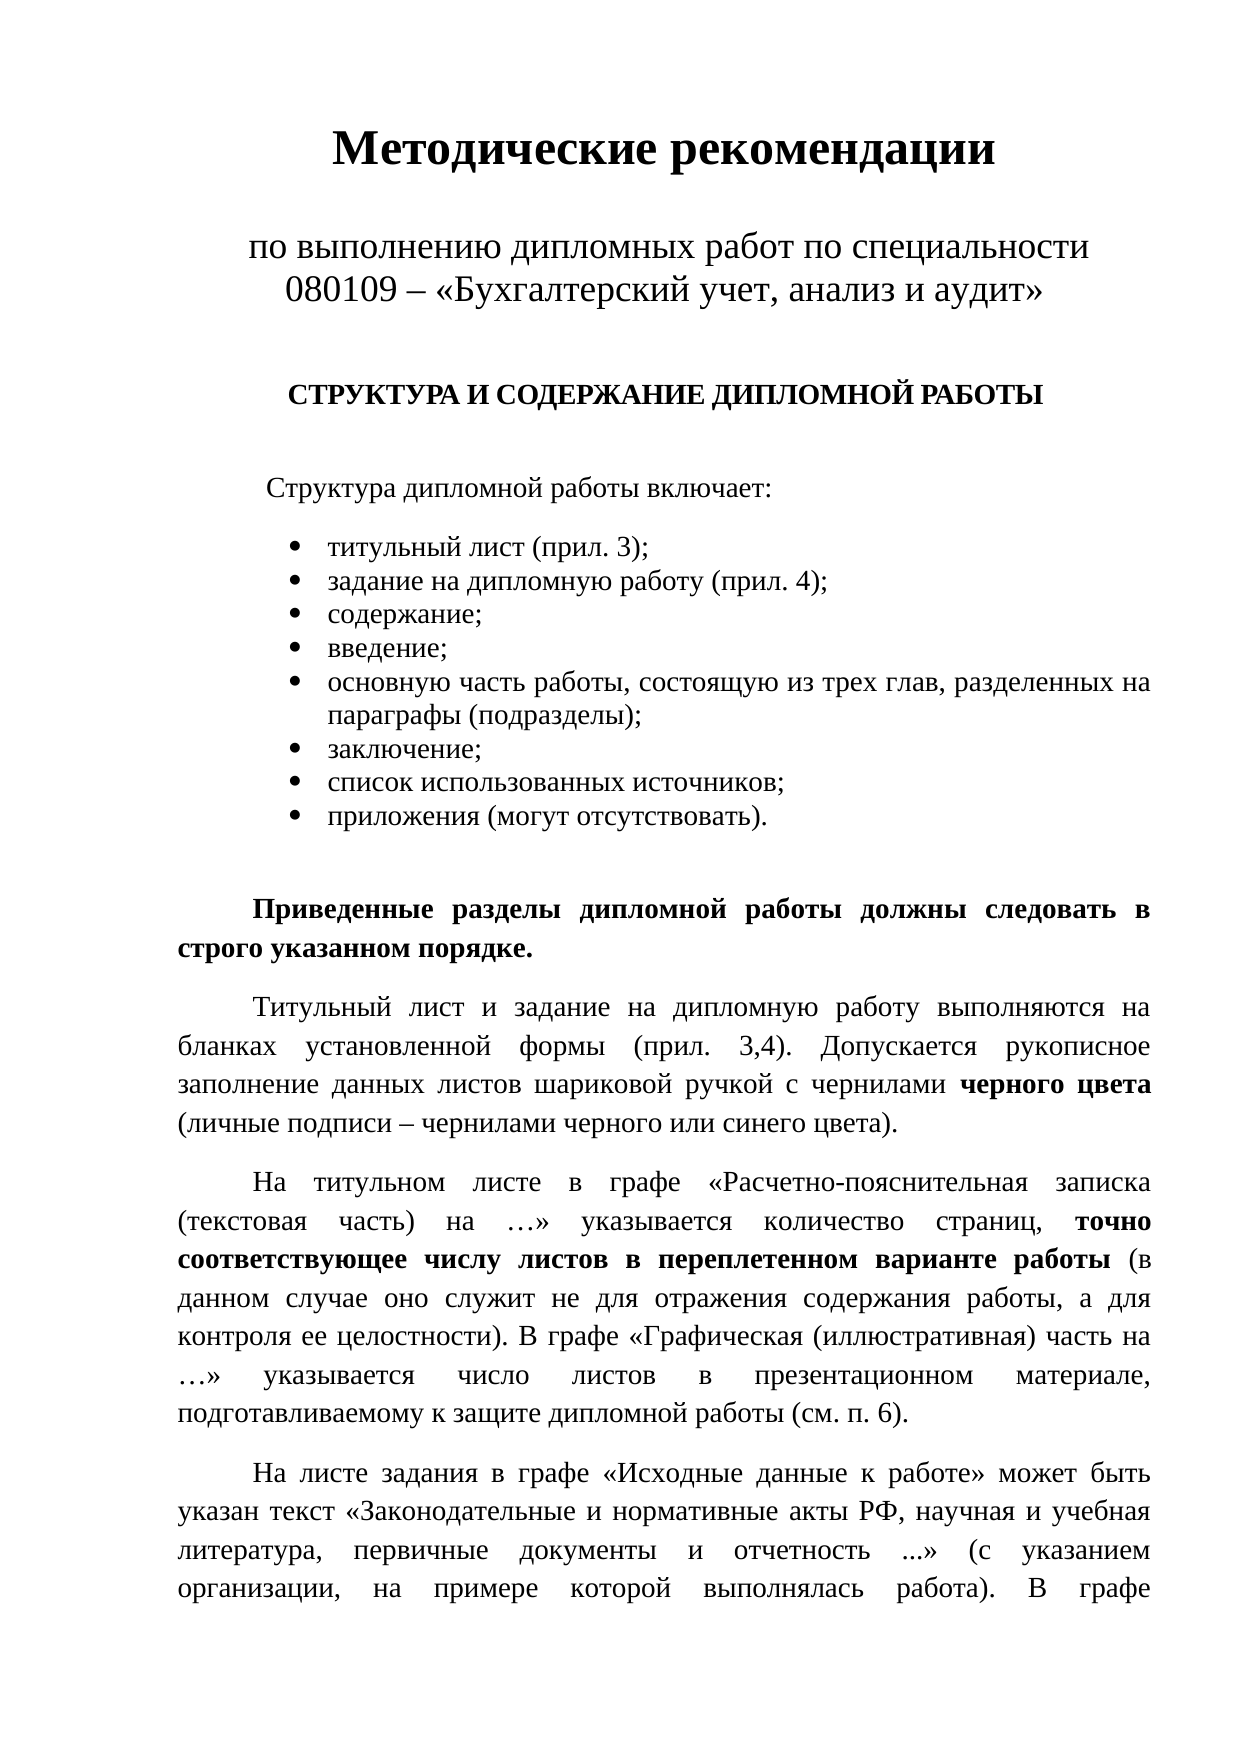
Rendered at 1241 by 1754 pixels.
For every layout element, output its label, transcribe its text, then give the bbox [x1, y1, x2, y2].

text Методические рекомендации [177, 118, 1152, 176]
text 080109 – «Бухгалтерский учет, анализ и аудит» [177, 267, 1152, 310]
list введение; [290, 630, 1152, 664]
subtitle СТРУКТУРА И СОДЕРЖАНИЕ ДИПЛОМНОЙ РАБОТЫ [177, 377, 1152, 410]
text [177, 1455, 1152, 1604]
text На титульном листе в графе «Расчетно-пояснительная записка (текстовая часть) на …» указывается количество страниц, точно соответствующее числу листов в переплетенном варианте работы (в данном случае оно служит не для отражения содержания работы, а для контроля ее целостности). В графе «Графическая (иллюстративная) часть на …» указывается число листов в презентационном материале, подготавливаемому к защите дипломной работы (см. п. 6). [177, 1164, 1152, 1429]
list заключение; [290, 731, 1152, 764]
list приложения (могут отсутствовать). [290, 798, 1152, 832]
list задание на дипломную работу (прил. 4); [290, 563, 1152, 596]
text Структура дипломной работы включает: [177, 470, 1152, 503]
list список использованных источников; [290, 764, 1152, 798]
text по выполнению дипломных работ по специальности [177, 223, 1152, 267]
list титульный лист (прил. 3); [290, 529, 1152, 563]
text Титульный лист и задание на дипломную работу выполняются на бланках установленной формы (прил. 3,4). Допускается рукописное заполнение данных листов шариковой ручкой с чернилами черного цвета (личные подписи – чернилами черного или синего цвета). [177, 989, 1152, 1138]
text Приведенные разделы дипломной работы должны следовать в строго указанном порядке. [177, 891, 1152, 963]
list содержание; [290, 596, 1152, 630]
list основную часть работы, состоящую из трех глав, разделенных на параграфы (подразделы); [290, 664, 1152, 731]
